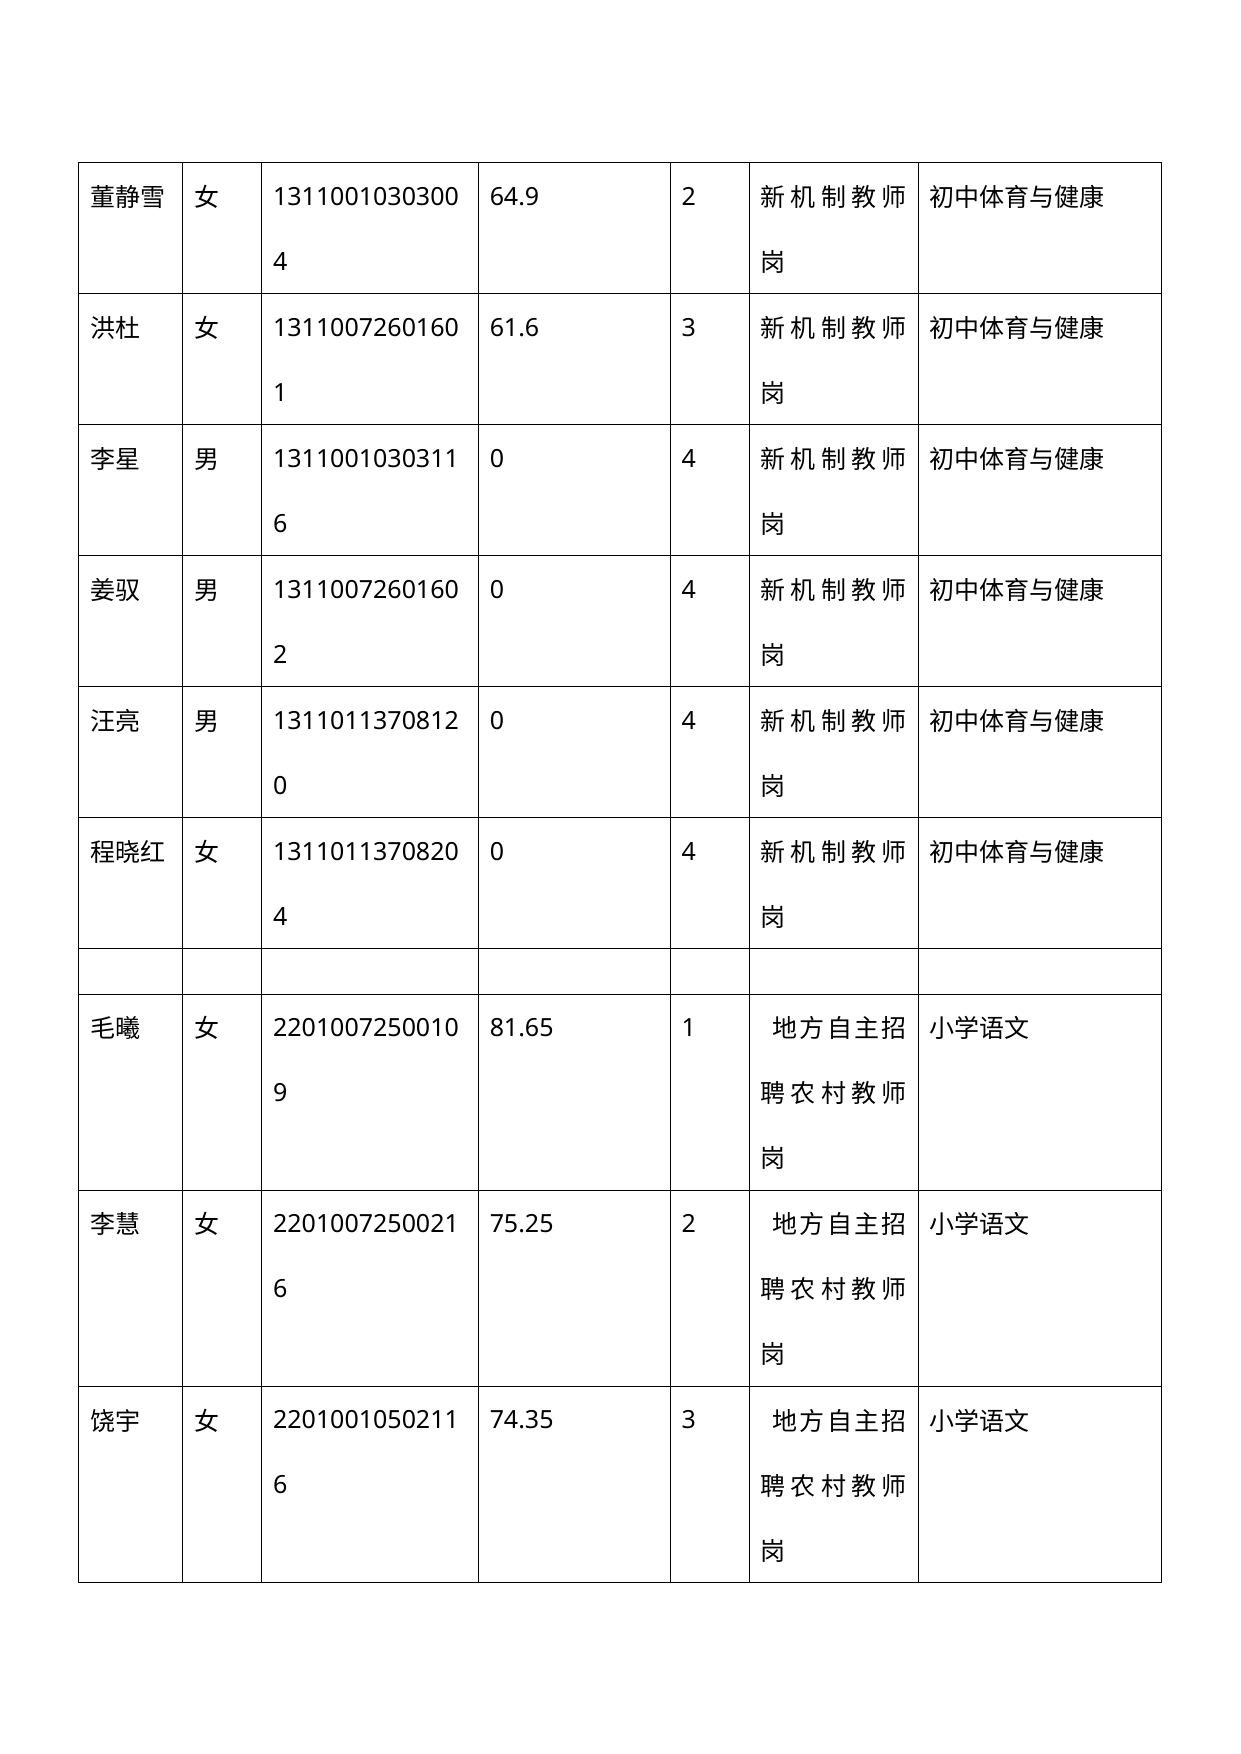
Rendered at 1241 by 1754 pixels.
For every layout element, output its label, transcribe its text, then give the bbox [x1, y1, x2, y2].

table_cell 汪亮 [79, 687, 182, 817]
table_cell 新机制教师岗 [750, 163, 918, 293]
table_cell 初中体育与健康 [919, 294, 1161, 424]
table_cell 地方自主招聘农村教师岗 [750, 1387, 918, 1582]
table_cell 22010072500109 [262, 995, 478, 1189]
table_cell 13110072601602 [262, 556, 478, 686]
table_cell [262, 949, 478, 993]
table_cell [919, 949, 1161, 993]
table_cell 81.65 [479, 995, 670, 1189]
table_cell 初中体育与健康 [919, 687, 1161, 817]
table_cell 75.25 [479, 1191, 670, 1386]
table_cell 22010010502116 [262, 1387, 478, 1582]
table_cell 0 [479, 818, 670, 948]
table_cell 男 [183, 425, 261, 555]
table_cell 64.9 [479, 163, 670, 293]
table_cell 3 [671, 294, 749, 424]
table_cell 新机制教师岗 [750, 818, 918, 948]
table_cell 1 [671, 995, 749, 1189]
table_cell 2 [671, 163, 749, 293]
table_cell 新机制教师岗 [750, 294, 918, 424]
table_cell 饶宇 [79, 1387, 182, 1582]
table_cell 13110010303116 [262, 425, 478, 555]
table_cell 男 [183, 556, 261, 686]
table_cell [479, 949, 670, 993]
table_cell 74.35 [479, 1387, 670, 1582]
table_cell 新机制教师岗 [750, 556, 918, 686]
table_cell 女 [183, 1191, 261, 1386]
table_cell 61.6 [479, 294, 670, 424]
table_cell 李慧 [79, 1191, 182, 1386]
table_cell 4 [671, 556, 749, 686]
table_cell 洪杜 [79, 294, 182, 424]
table_cell [79, 949, 182, 993]
table_cell 小学语文 [919, 995, 1161, 1189]
table_cell 程晓红 [79, 818, 182, 948]
table_cell 小学语文 [919, 1191, 1161, 1386]
table_cell 新机制教师岗 [750, 425, 918, 555]
table_cell 女 [183, 294, 261, 424]
table_cell 4 [671, 818, 749, 948]
table_cell 0 [479, 687, 670, 817]
table_cell [183, 949, 261, 993]
table_cell 地方自主招聘农村教师岗 [750, 995, 918, 1189]
table_cell 13110072601601 [262, 294, 478, 424]
table_cell 4 [671, 687, 749, 817]
table_cell 董静雪 [79, 163, 182, 293]
table_cell 新机制教师岗 [750, 687, 918, 817]
table_cell 13110010303004 [262, 163, 478, 293]
table_cell 姜驭 [79, 556, 182, 686]
table_cell 13110113708204 [262, 818, 478, 948]
table_cell 小学语文 [919, 1387, 1161, 1582]
table_cell 毛曦 [79, 995, 182, 1189]
table_cell 地方自主招聘农村教师岗 [750, 1191, 918, 1386]
table_cell 女 [183, 1387, 261, 1582]
table_cell 0 [479, 556, 670, 686]
table_cell 女 [183, 818, 261, 948]
table_cell 初中体育与健康 [919, 163, 1161, 293]
table_cell 初中体育与健康 [919, 425, 1161, 555]
table_cell 3 [671, 1387, 749, 1582]
table_cell 初中体育与健康 [919, 556, 1161, 686]
table_cell 0 [479, 425, 670, 555]
table_cell 13110113708120 [262, 687, 478, 817]
table_cell 初中体育与健康 [919, 818, 1161, 948]
table_cell 男 [183, 687, 261, 817]
table_cell [750, 949, 918, 993]
table_cell 女 [183, 995, 261, 1189]
table_cell 女 [183, 163, 261, 293]
table_cell 李星 [79, 425, 182, 555]
table_cell 2 [671, 1191, 749, 1386]
table_cell 4 [671, 425, 749, 555]
table_cell 22010072500216 [262, 1191, 478, 1386]
table_cell [671, 949, 749, 993]
